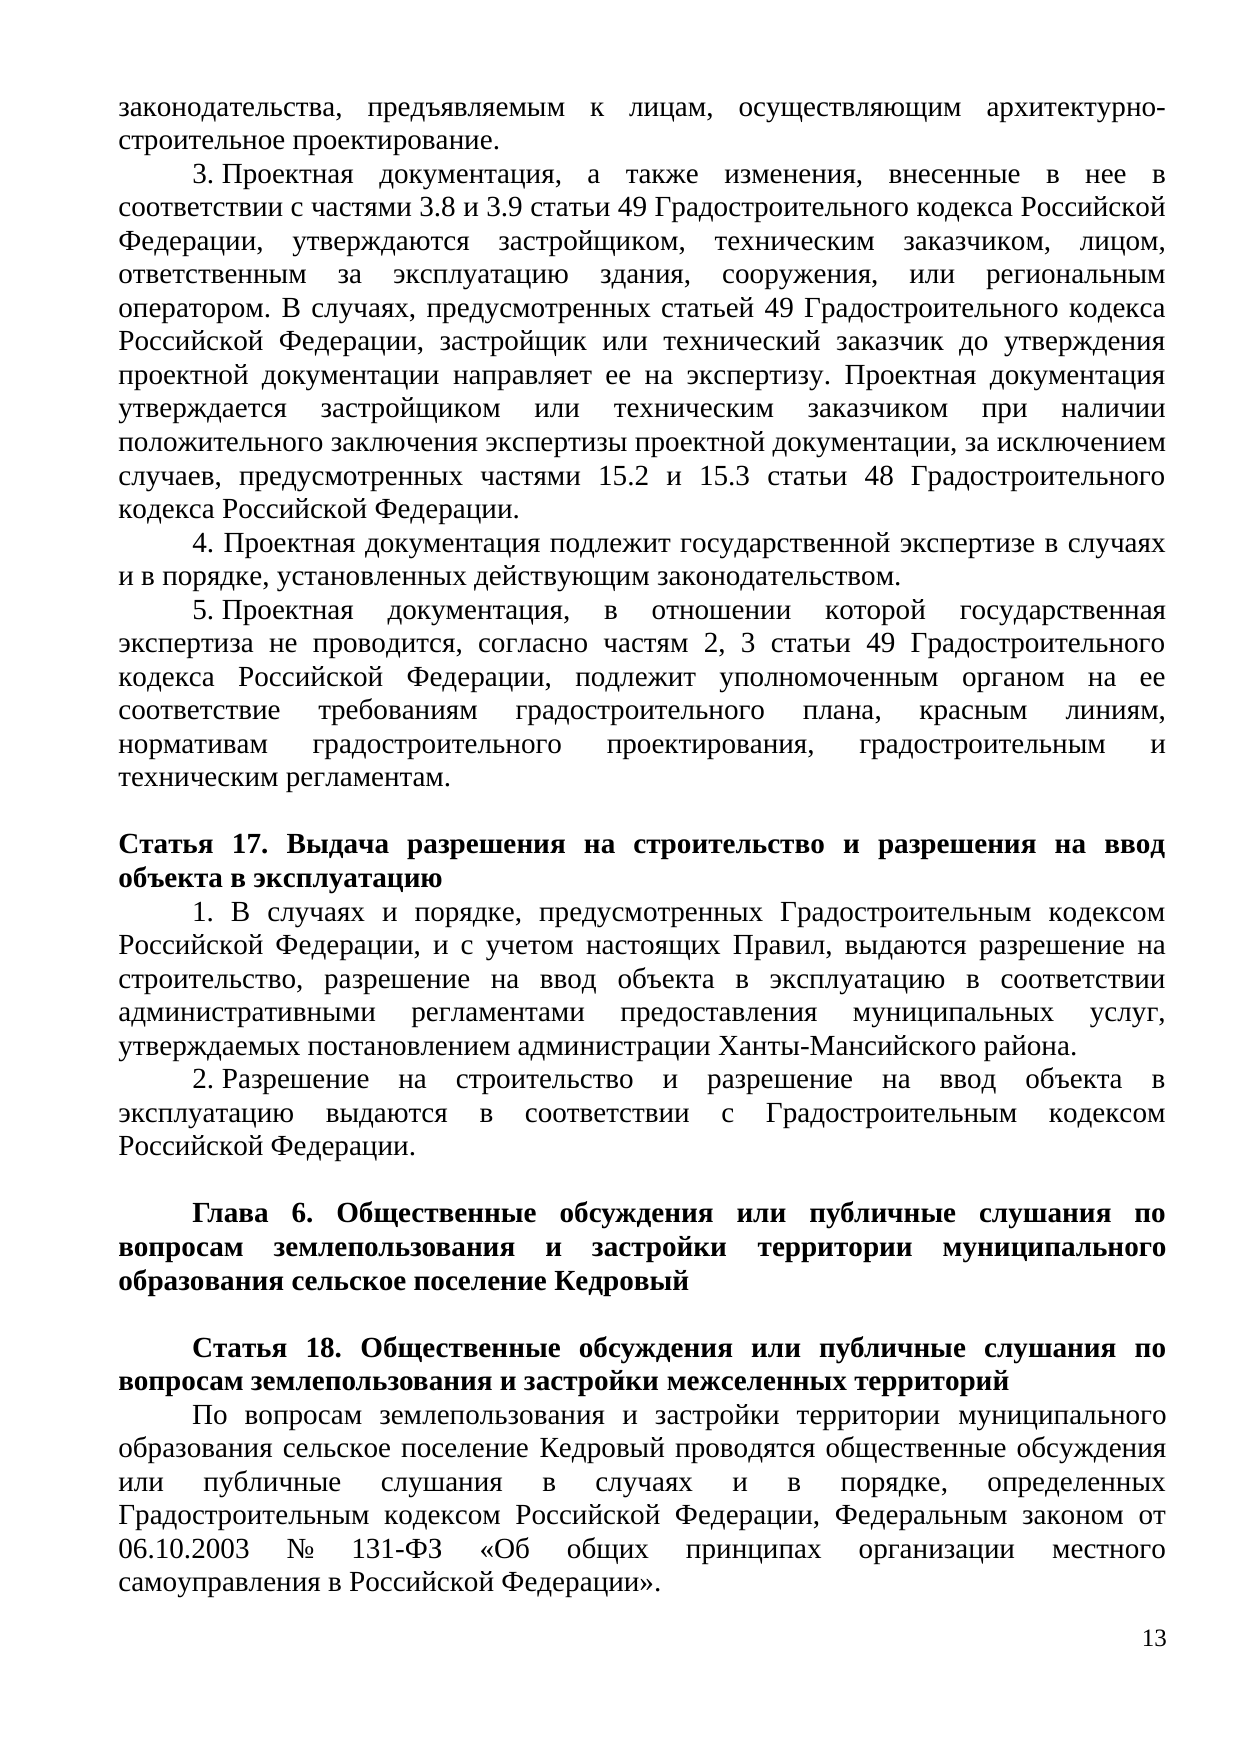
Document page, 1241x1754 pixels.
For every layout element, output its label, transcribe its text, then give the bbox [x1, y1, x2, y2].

text 2. Разрешение на строительство и разрешение на ввод объекта в эксплуатацию выдаются в соответствии с Градостроительным кодексом Российской Федерации. [118, 1061, 1167, 1162]
text Статья 18. Общественные обсуждения или публичные слушания по вопросам землепользования и застройки межселенных территорий [118, 1330, 1167, 1397]
text Статья 17. Выдача разрешения на строительство и разрешения на ввод объекта в эксплуатацию [118, 827, 1167, 894]
text 3. Проектная документация, а также изменения, внесенные в нее в соответствии с частями 3.8 и 3.9 статьи 49 Градостроительного кодекса Российской Федерации, утверждаются застройщиком, техническим заказчиком, лицом, ответственным за эксплуатацию здания, сооружения, или региональным оператором. В случаях, предусмотренных статьей 49 Градостроительного кодекса Российской Федерации, застройщик или технический заказчик до утверждения проектной документации направляет ее на экспертизу. Проектная документация утверждается застройщиком или техническим заказчиком при наличии положительного заключения экспертизы проектной документации, за исключением случаев, предусмотренных частями 15.2 и 15.3 статьи 48 Градостроительного кодекса Российской Федерации. [118, 156, 1167, 525]
text 1. В случаях и порядке, предусмотренных Градостроительным кодексом Российской Федерации, и с учетом настоящих Правил, выдаются разрешение на строительство, разрешение на ввод объекта в эксплуатацию в соответствии административными регламентами предоставления муниципальных услуг, утверждаемых постановлением администрации Ханты-Мансийского района. [118, 894, 1167, 1061]
text 5. Проектная документация, в отношении которой государственная экспертиза не проводится, согласно частям 2, 3 статьи 49 Градостроительного кодекса Российской Федерации, подлежит уполномоченным органом на ее соответствие требованиям градостроительного плана, красным линиям, нормативам градостроительного проектирования, градостроительным и техническим регламентам. [118, 592, 1167, 793]
text По вопросам землепользования и застройки территории муниципального образования сельское поселение Кедровый проводятся общественные обсуждения или публичные слушания в случаях и в порядке, определенных Градостроительным кодексом Российской Федерации, Федеральным законом от 06.10.2003 № 131-ФЗ «Об общих принципах организации местного самоуправления в Российской Федерации». [118, 1397, 1167, 1598]
text Глава 6. Общественные обсуждения или публичные слушания по вопросам землепользования и застройки территории муниципального образования сельское поселение Кедровый [118, 1196, 1167, 1296]
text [118, 89, 1167, 156]
text 4. Проектная документация подлежит государственной экспертизе в случаях и в порядке, установленных действующим законодательством. [118, 525, 1167, 592]
